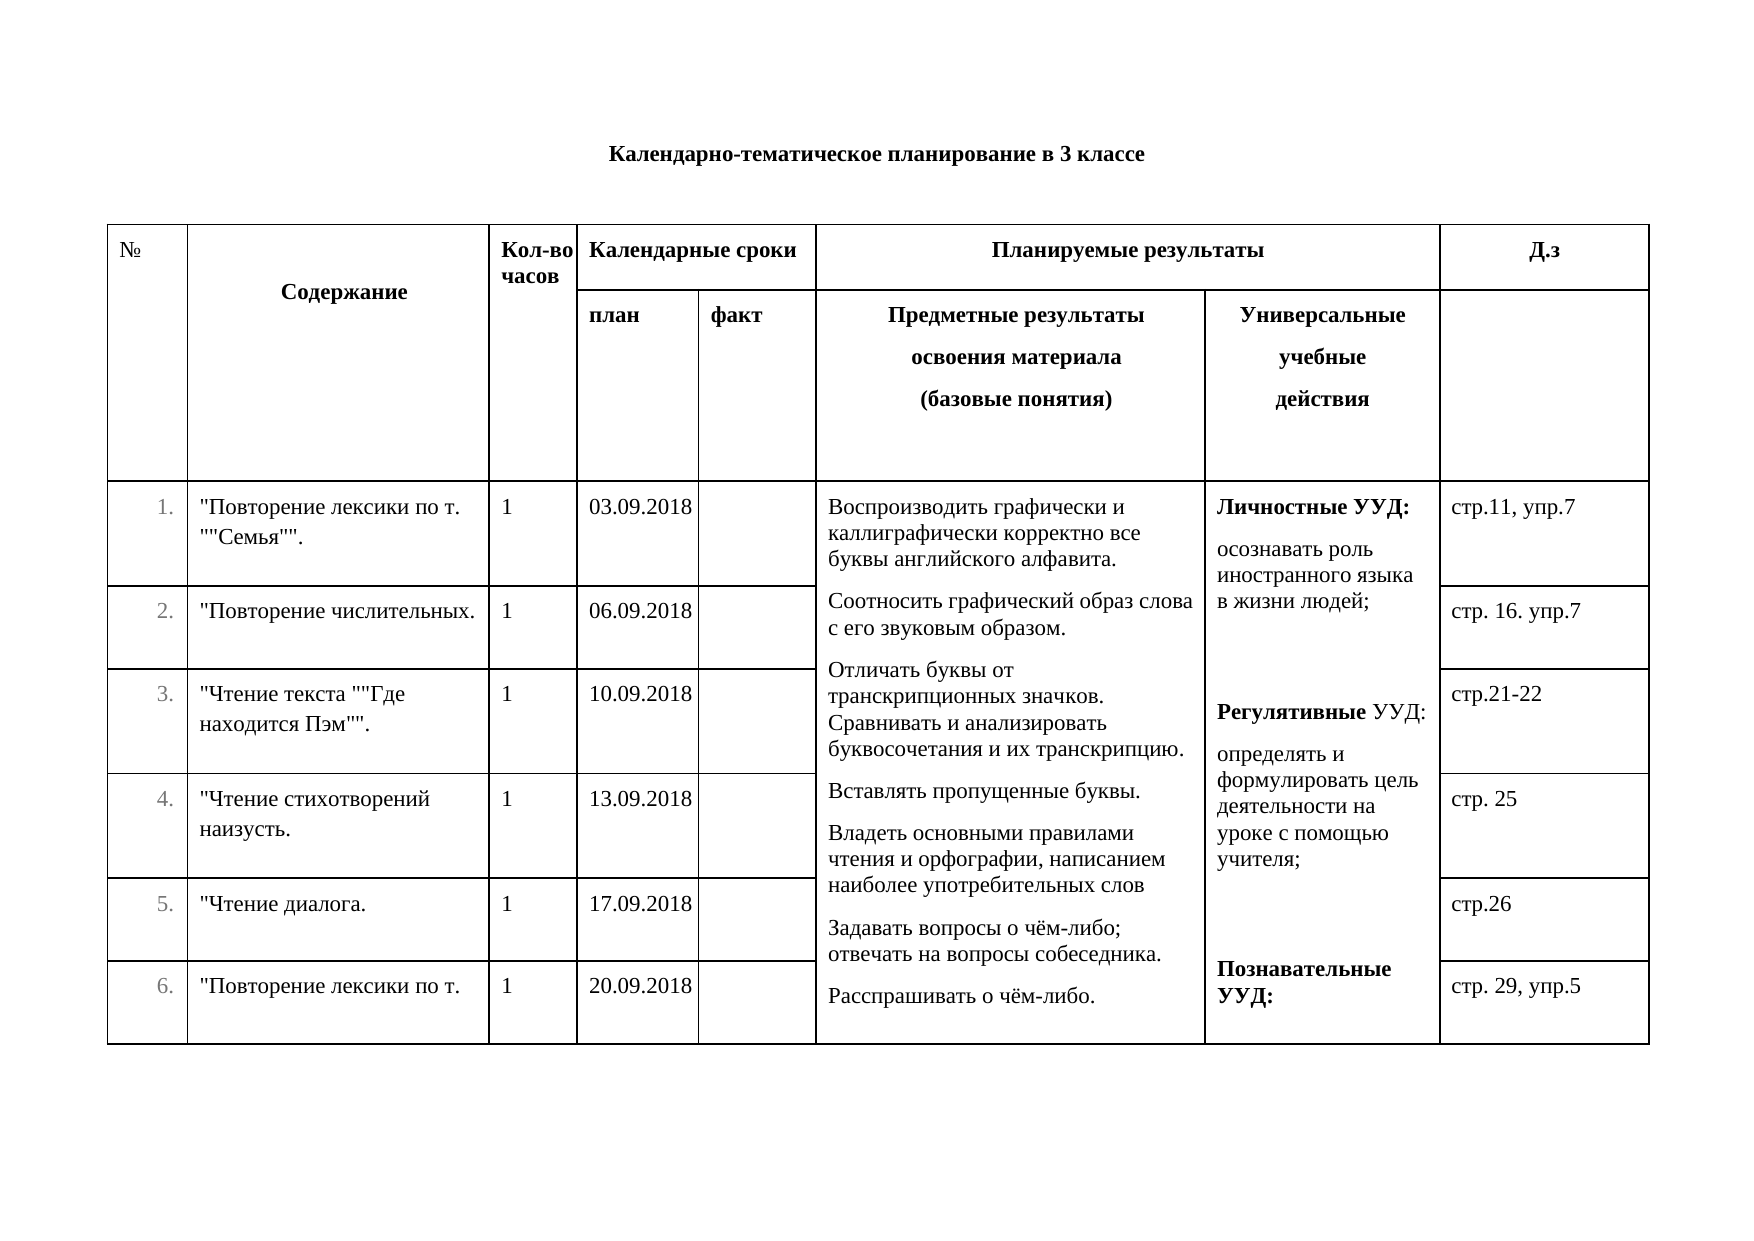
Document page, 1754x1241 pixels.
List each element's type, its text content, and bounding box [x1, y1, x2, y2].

table_cell [108, 962, 187, 1043]
table_cell 1 [490, 774, 576, 877]
table_header Календарные сроки [578, 225, 815, 289]
table_cell стр. 25 [1441, 774, 1648, 877]
table_cell [699, 670, 815, 772]
table_cell [699, 587, 815, 668]
table_cell 1 [490, 962, 576, 1043]
table_cell "Чтение диалога. [188, 879, 488, 960]
table_cell стр. 16. упр.7 [1441, 587, 1648, 668]
table_cell 10.09.2018 [578, 670, 698, 772]
text Календарно-тематическое планирование в 3 классе [118, 139, 1636, 166]
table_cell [188, 962, 488, 1043]
table_cell [699, 482, 815, 585]
table_header Содержание [188, 225, 488, 480]
table_cell [699, 879, 815, 960]
table_cell стр.26 [1441, 879, 1648, 960]
table_cell [108, 670, 187, 772]
table_cell 13.09.2018 [578, 774, 698, 877]
table_cell [699, 962, 815, 1043]
table_cell [699, 774, 815, 877]
table_cell Предметные результаты освоения материала (базовые понятия) [817, 291, 1204, 480]
table_cell 1 [490, 670, 576, 772]
table_cell "Повторение числительных. [188, 587, 488, 668]
table_cell 1 [490, 879, 576, 960]
table_cell 20.09.2018 [578, 962, 698, 1043]
table_cell 1 [490, 482, 576, 585]
table_cell Личностные УУД: осознавать роль иностранного языка в жизни людей; Регулятивные УУД: определять и формулировать цель деятельности на уроке с помощью учителя; Познавательные УУД: делать выводы в результате совместной работы класса и учителя; Коммуникативные УУД: слушать и понимать речь других; договариваться с одноклассниками совместно с учителем о правилах поведения и общения и следовать им. Личностные УУД: понимать эмоции других людей, уметь сочувствовать, переживать. Регулятивные УУД: учиться высказывать свое предположение. Познавательные УУД: преобразовывать информацию из одной формы в другую. Коммуникативные УУД: слушать и понимать речь других, фиксировать тему, ключевые слова; [1206, 482, 1439, 1043]
table_header Планируемые результаты [817, 225, 1439, 289]
table_cell стр.21-22 [1441, 670, 1648, 772]
table_cell "Чтение текста ""Где находится Пэм"". [188, 670, 488, 772]
table_cell [108, 879, 187, 960]
table_cell 1 [490, 587, 576, 668]
table_cell "Повторение лексики по т. ""Семья"". [188, 482, 488, 585]
table_cell факт [699, 291, 815, 480]
table_cell 17.09.2018 [578, 879, 698, 960]
table_cell [1441, 291, 1648, 480]
table_header Кол-во часов [490, 225, 576, 480]
table_cell [108, 774, 187, 877]
table_cell [108, 482, 187, 585]
table_header Д.з [1441, 225, 1648, 289]
table_cell 03.09.2018 [578, 482, 698, 585]
table_cell стр. 29, упр.5 [1441, 962, 1648, 1043]
table_cell "Чтение стихотворений наизусть. [188, 774, 488, 877]
table_cell план [578, 291, 698, 480]
table_cell стр.11, упр.7 [1441, 482, 1648, 585]
table_header № [108, 225, 187, 480]
table_cell 06.09.2018 [578, 587, 698, 668]
table_cell [108, 587, 187, 668]
table_cell Универсальные учебные действия [1206, 291, 1439, 480]
